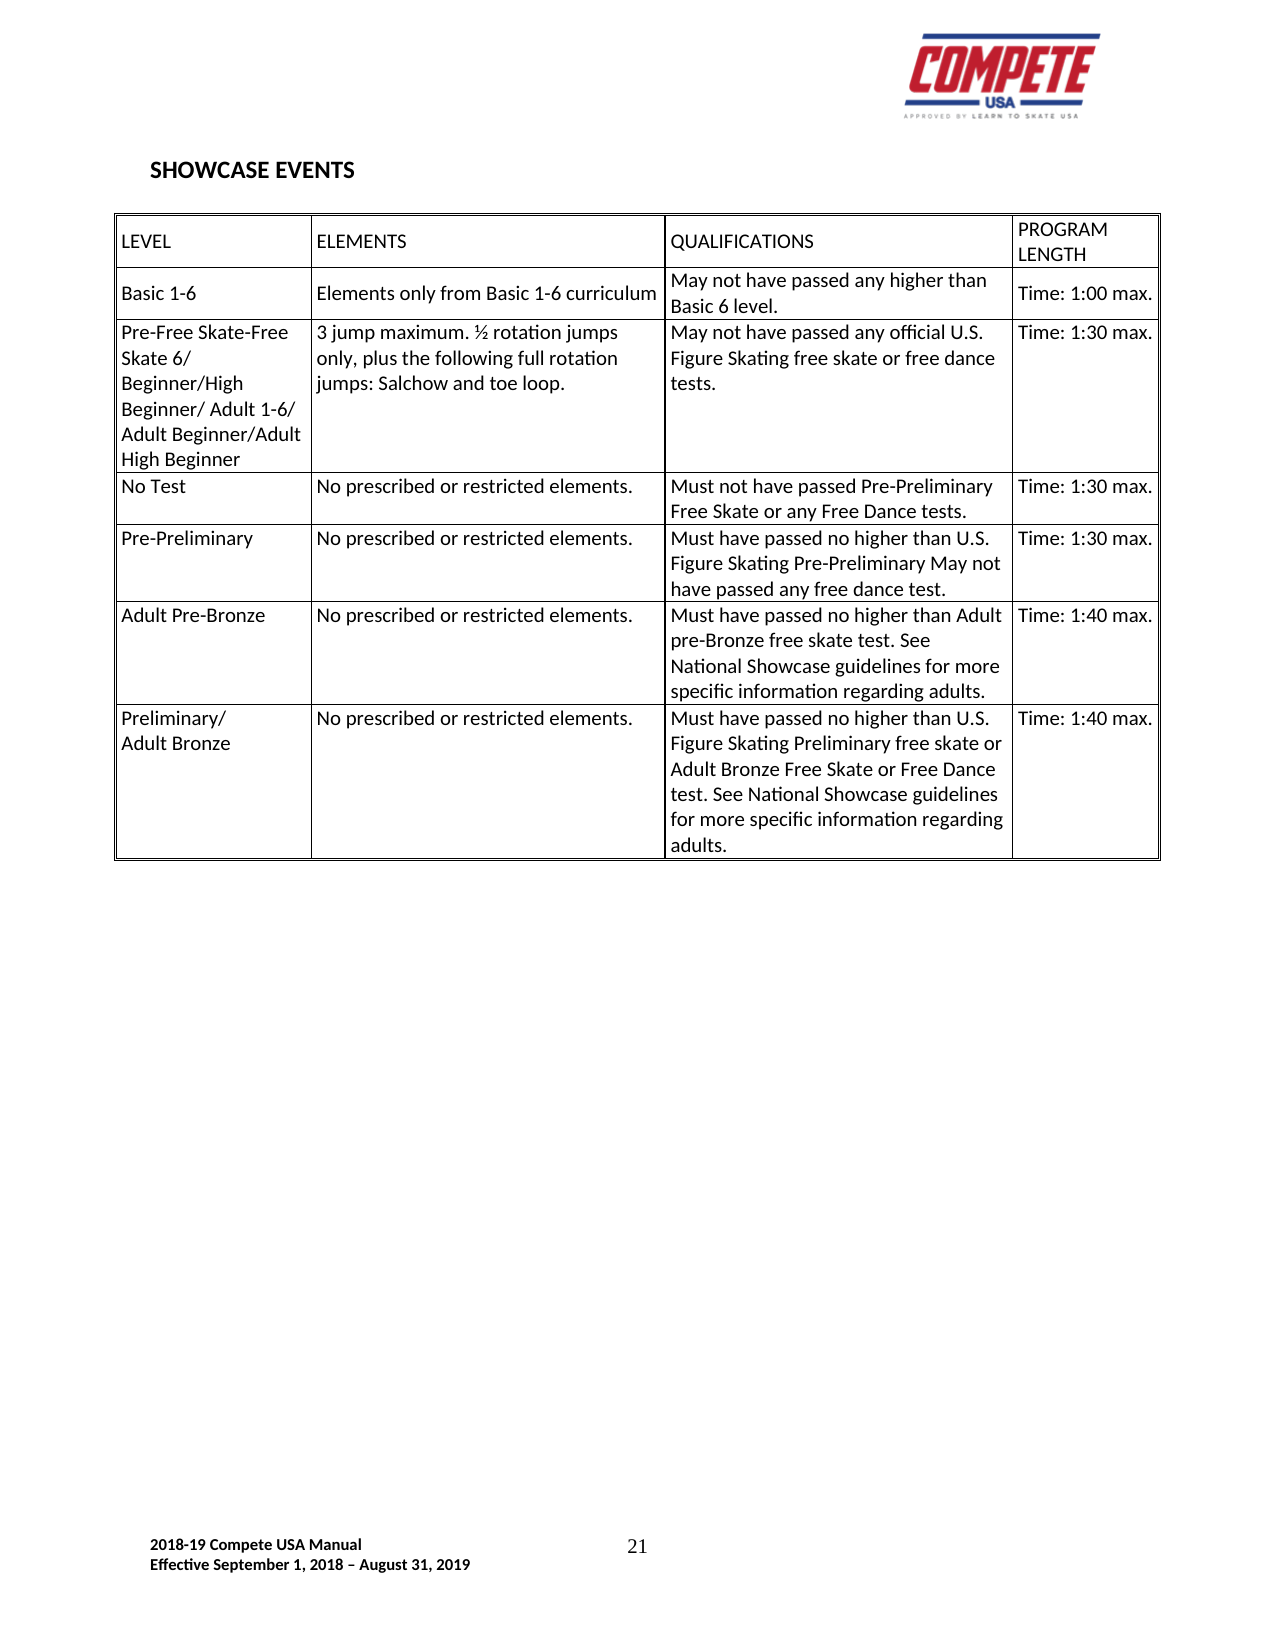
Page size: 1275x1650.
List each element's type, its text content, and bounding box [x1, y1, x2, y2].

table_cell Must not have passed Pre-Preliminary Free Skate or any Free Dance tests. [666, 473, 1012, 524]
table_cell Time: 1:40 max. [1013, 602, 1158, 704]
table_cell No prescribed or restricted elements. [312, 602, 664, 704]
table_cell 3 jump maximum. ½ rotation jumps only, plus the following full rotation jumps: Salchow and toe loop. [312, 320, 664, 472]
table_cell Must have passed no higher than U.S. Figure Skating Pre-Preliminary May not have passed any free dance test. [666, 525, 1012, 601]
table_cell Time: 1:30 max. [1013, 320, 1158, 472]
table_cell Time: 1:00 max. [1013, 268, 1158, 318]
table_cell Pre-Preliminary [117, 525, 311, 601]
table_cell Pre-Free Skate-Free Skate 6/ Beginner/High Beginner/ Adult 1-6/ Adult Beginner/Adult High Beginner [117, 320, 311, 472]
table_header LEVEL [117, 216, 311, 267]
table_cell No Test [117, 473, 311, 524]
text SHOWCASE EVENTS [150, 154, 1125, 184]
table_cell No prescribed or restricted elements. [312, 525, 664, 601]
table_cell Time: 1:40 max. [1013, 705, 1158, 857]
table_cell May not have passed any official U.S. Figure Skating free skate or free dance tests. [666, 320, 1012, 472]
table_header PROGRAM LENGTH [1013, 216, 1158, 267]
table_cell Elements only from Basic 1-6 curriculum [312, 268, 664, 318]
table_cell Preliminary/ Adult Bronze [117, 705, 311, 857]
table_header ELEMENTS [312, 216, 664, 267]
table_cell No prescribed or restricted elements. [312, 705, 664, 857]
table_cell May not have passed any higher than Basic 6 level. [666, 268, 1012, 318]
table_header QUALIFICATIONS [666, 216, 1012, 267]
table_cell Time: 1:30 max. [1013, 473, 1158, 524]
table_cell Adult Pre-Bronze [117, 602, 311, 704]
table_cell Must have passed no higher than U.S. Figure Skating Preliminary free skate or Adult Bronze Free Skate or Free Dance test. See National Showcase guidelines for more specific information regarding adults. [666, 705, 1012, 857]
picture [900, 28, 1104, 126]
table_cell Must have passed no higher than Adult pre-Bronze free skate test. See National Showcase guidelines for more specific information regarding adults. [666, 602, 1012, 704]
table_cell No prescribed or restricted elements. [312, 473, 664, 524]
table_cell Basic 1-6 [117, 268, 311, 318]
table_cell Time: 1:30 max. [1013, 525, 1158, 601]
